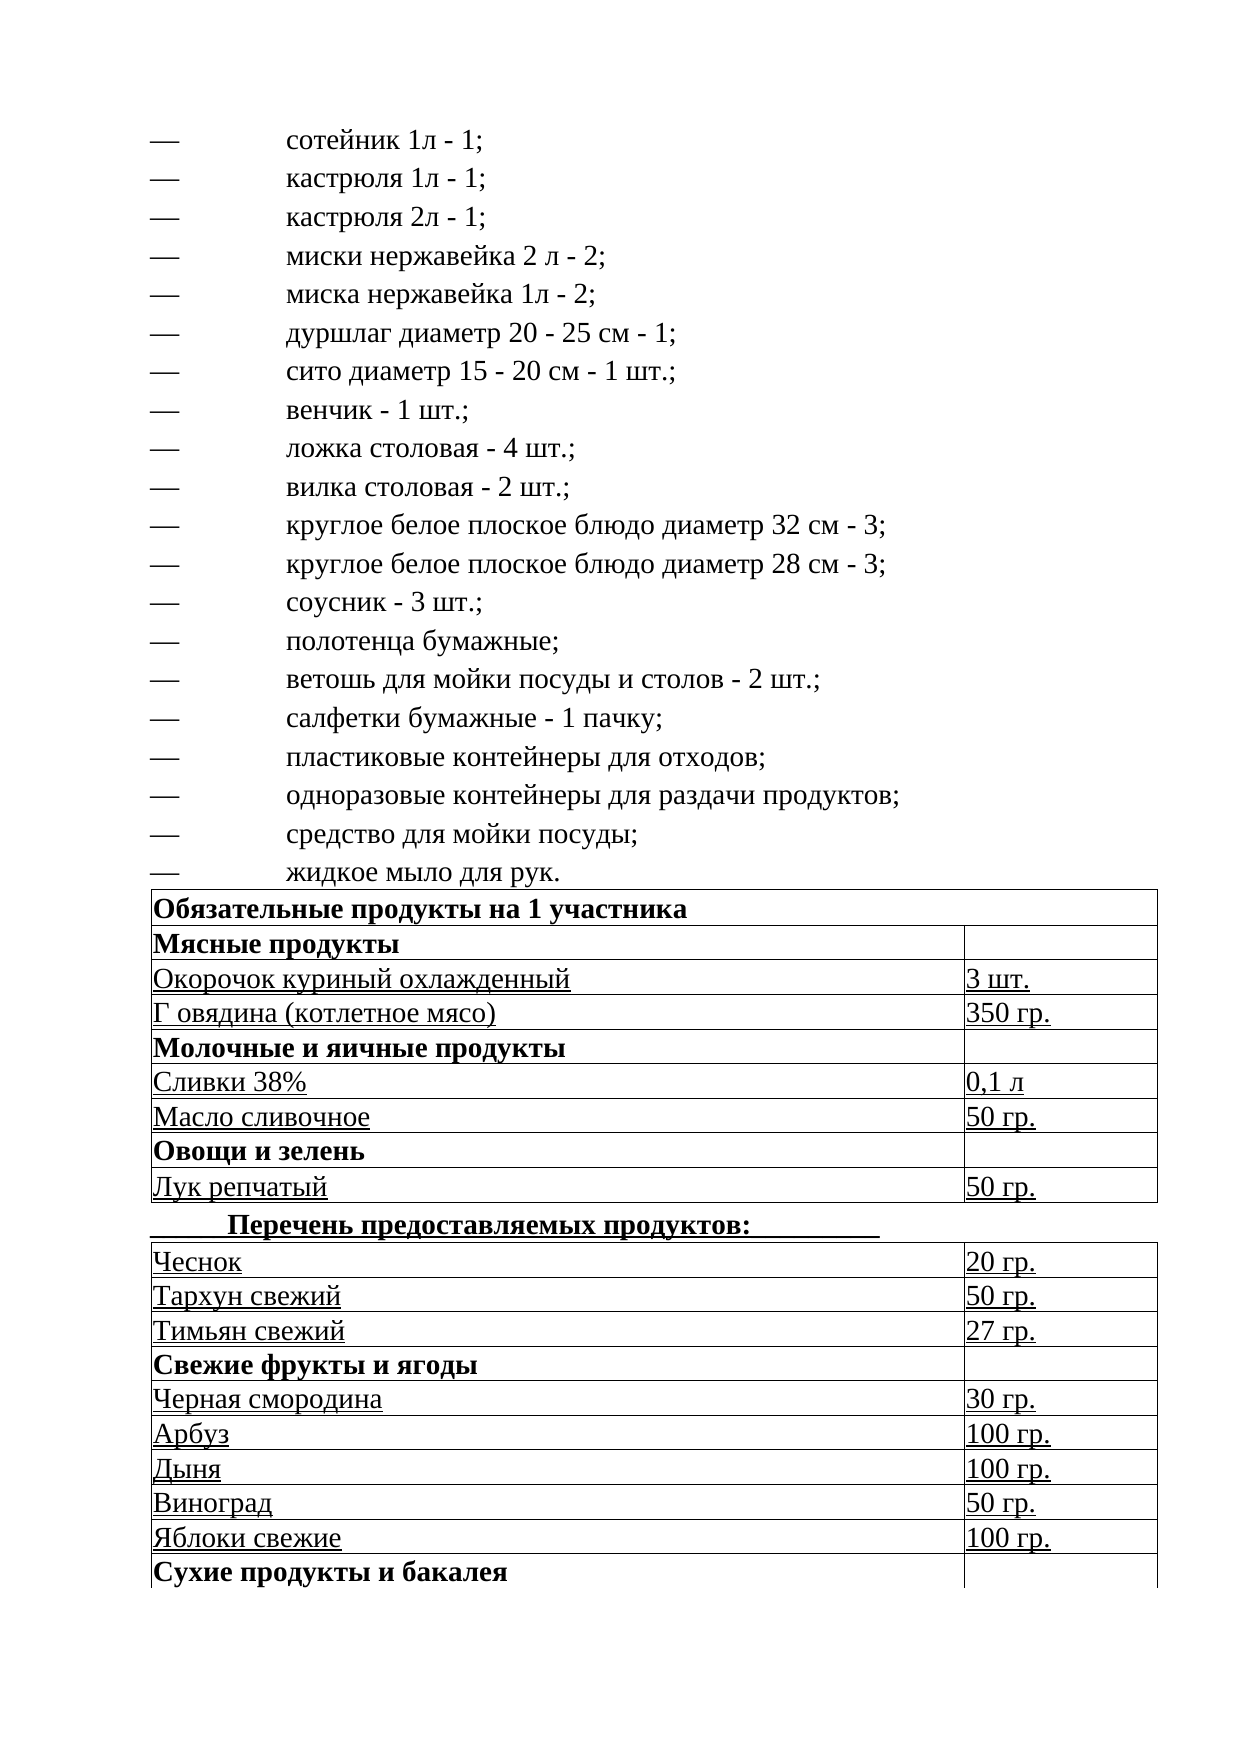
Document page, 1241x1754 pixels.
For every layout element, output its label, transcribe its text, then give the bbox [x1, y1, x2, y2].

table_cell Окорочок куриный охлажденный [152, 960, 964, 994]
table_cell Свежие фрукты и ягоды [152, 1347, 964, 1380]
table_cell 27 гр. [965, 1312, 1157, 1346]
table_cell [965, 1347, 1157, 1380]
table_cell Тархун свежий [152, 1278, 964, 1311]
table_cell 50 гр. [965, 1278, 1157, 1311]
table_cell Масло сливочное [152, 1099, 964, 1132]
list дуршлаг диаметр 20 - 25 см - 1; [150, 311, 1192, 350]
table_cell 0,1 л [965, 1064, 1157, 1098]
list ложка столовая - 4 шт.; [150, 427, 1192, 465]
list жидкое мыло для рук. [150, 851, 1192, 889]
table_cell [965, 1554, 1157, 1588]
table_cell Дыня [152, 1450, 964, 1484]
table_cell Сухие продукты и бакалея [152, 1554, 964, 1588]
list венчик - 1 шт.; [150, 388, 1192, 427]
list кастрюля 1л - 1; [150, 157, 1192, 196]
list вилка столовая - 2 шт.; [150, 465, 1192, 504]
list полотенца бумажные; [150, 619, 1192, 658]
table_cell Мясные продукты [152, 926, 964, 959]
table_cell [965, 926, 1157, 959]
table_cell Виноград [152, 1485, 964, 1519]
table_cell 100 гр. [965, 1520, 1157, 1553]
table_cell Черная смородина [152, 1381, 964, 1415]
list сито диаметр 15 - 20 см - 1 шт.; [150, 350, 1192, 388]
table_cell 50 гр. [965, 1485, 1157, 1519]
table_cell 30 гр. [965, 1381, 1157, 1415]
list одноразовые контейнеры для раздачи продуктов; [150, 774, 1192, 812]
table_cell 50 гр. [965, 1168, 1157, 1202]
table_cell Тимьян свежий [152, 1312, 964, 1346]
table_cell 100 гр. [965, 1416, 1157, 1449]
table_cell Овощи и зелень [152, 1133, 964, 1167]
list миски нержавейка 2 л - 2; [150, 234, 1192, 273]
list сотейник 1л - 1; [150, 118, 1192, 157]
list средство для мойки посуды; [150, 812, 1192, 851]
list ветошь для мойки посуды и столов - 2 шт.; [150, 658, 1192, 697]
table_cell Лук репчатый [152, 1168, 964, 1202]
table_cell 50 гр. [965, 1099, 1157, 1132]
table_cell 3 шт. [965, 960, 1157, 994]
list салфетки бумажные - 1 пачку; [150, 697, 1192, 735]
table_cell [965, 1133, 1157, 1167]
table_cell Г овядина (котлетное мясо) [152, 995, 964, 1029]
table_cell Яблоки свежие [152, 1520, 964, 1553]
text Перечень предоставляемых продуктов: [150, 1203, 1192, 1242]
table_header 20 гр. [965, 1243, 1157, 1277]
table_cell 100 гр. [965, 1450, 1157, 1484]
list круглое белое плоское блюдо диаметр 28 см - 3; [150, 542, 1192, 581]
table_header Чеснок [152, 1243, 964, 1277]
table_cell Сливки 38% [152, 1064, 964, 1098]
table_cell Молочные и яичные продукты [152, 1030, 964, 1063]
list миска нержавейка 1л - 2; [150, 273, 1192, 311]
table_cell 350 гр. [965, 995, 1157, 1029]
list кастрюля 2л - 1; [150, 196, 1192, 234]
list соусник - 3 шт.; [150, 581, 1192, 619]
list пластиковые контейнеры для отходов; [150, 735, 1192, 774]
list круглое белое плоское блюдо диаметр 32 см - 3; [150, 504, 1192, 542]
table_cell [965, 1030, 1157, 1063]
table_header Обязательные продукты на 1 участника [152, 890, 1157, 925]
table_cell Арбуз [152, 1416, 964, 1449]
